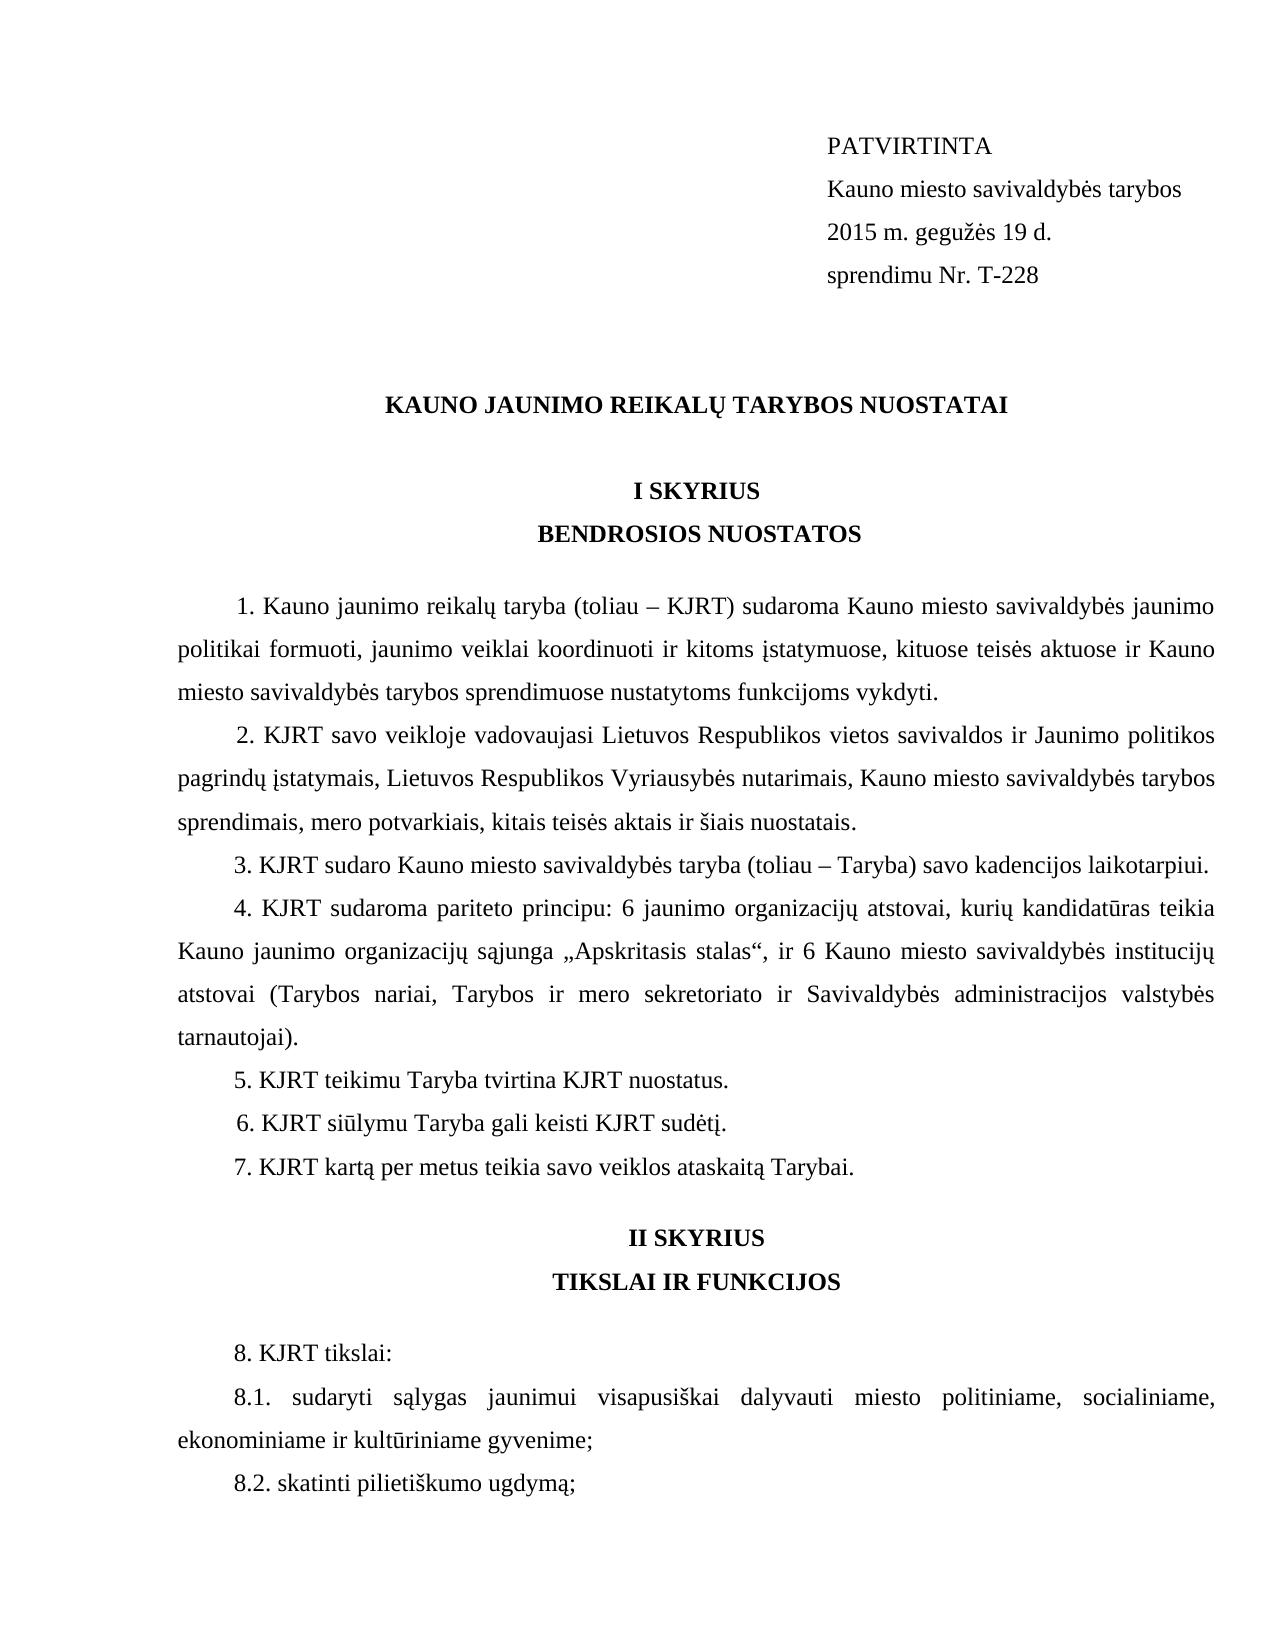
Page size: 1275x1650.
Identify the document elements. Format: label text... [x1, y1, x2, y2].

text 2. KJRT savo veikloje vadovaujasi Lietuvos Respublikos vietos savivaldos ir Jaunimo politikos pagrindų įstatymais, Lietuvos Respublikos Vyriausybės nutarimais, Kauno miesto savivaldybės tarybos sprendimais, mero potvarkiais, kitais teisės aktais ir šiais nuostatais. [177, 720, 1216, 835]
text 8.1. sudaryti sąlygas jaunimui visapusiškai dalyvauti miesto politiniame, socialiniame, ekonominiame ir kultūriniame gyvenime; [177, 1382, 1216, 1453]
text 6. KJRT siūlymu Taryba gali keisti KJRT sudėtį. [177, 1108, 1216, 1137]
text I SKYRIUS [177, 476, 1216, 505]
text 2015 m. gegužės 19 d. [177, 217, 1216, 246]
text Kauno miesto savivaldybės tarybos [177, 174, 1216, 203]
text 8.2. skatinti pilietiškumo ugdymą; [177, 1468, 1216, 1497]
text PATVIRTINTA [177, 131, 1216, 160]
text 3. KJRT sudaro Kauno miesto savivaldybės taryba (toliau – Taryba) savo kadencijos laikotarpiui. [177, 850, 1216, 878]
text BENDROSIOS NUOSTATOS [177, 519, 1216, 548]
text Kauno jaunimo reikalų tarybos nuostatai [177, 390, 1216, 418]
text 5. KJRT teikimu Taryba tvirtina KJRT nuostatus. [177, 1065, 1216, 1094]
text 8. KJRT tikslai: [177, 1338, 1216, 1367]
text 7. KJRT kartą per metus teikia savo veiklos ataskaitą Tarybai. [177, 1152, 1216, 1180]
text 4. KJRT sudaroma pariteto principu: 6 jaunimo organizacijų atstovai, kurių kandidatūras teikia Kauno jaunimo organizacijų sąjunga „Apskritasis stalas“, ir 6 Kauno miesto savivaldybės institucijų atstovai (Tarybos nariai, Tarybos ir mero sekretoriato ir Savivaldybės administracijos valstybės tarnautojai). [177, 893, 1216, 1051]
text sprendimu Nr. T-228 [177, 260, 1216, 289]
text TIKSLAI IR FUNKCIJOS [177, 1267, 1216, 1295]
text II SKYRIUS [177, 1223, 1216, 1252]
text 1. Kauno jaunimo reikalų taryba (toliau – KJRT) sudaroma Kauno miesto savivaldybės jaunimo politikai formuoti, jaunimo veiklai koordinuoti ir kitoms įstatymuose, kituose teisės aktuose ir Kauno miesto savivaldybės tarybos sprendimuose nustatytoms funkcijoms vykdyti. [177, 591, 1216, 706]
